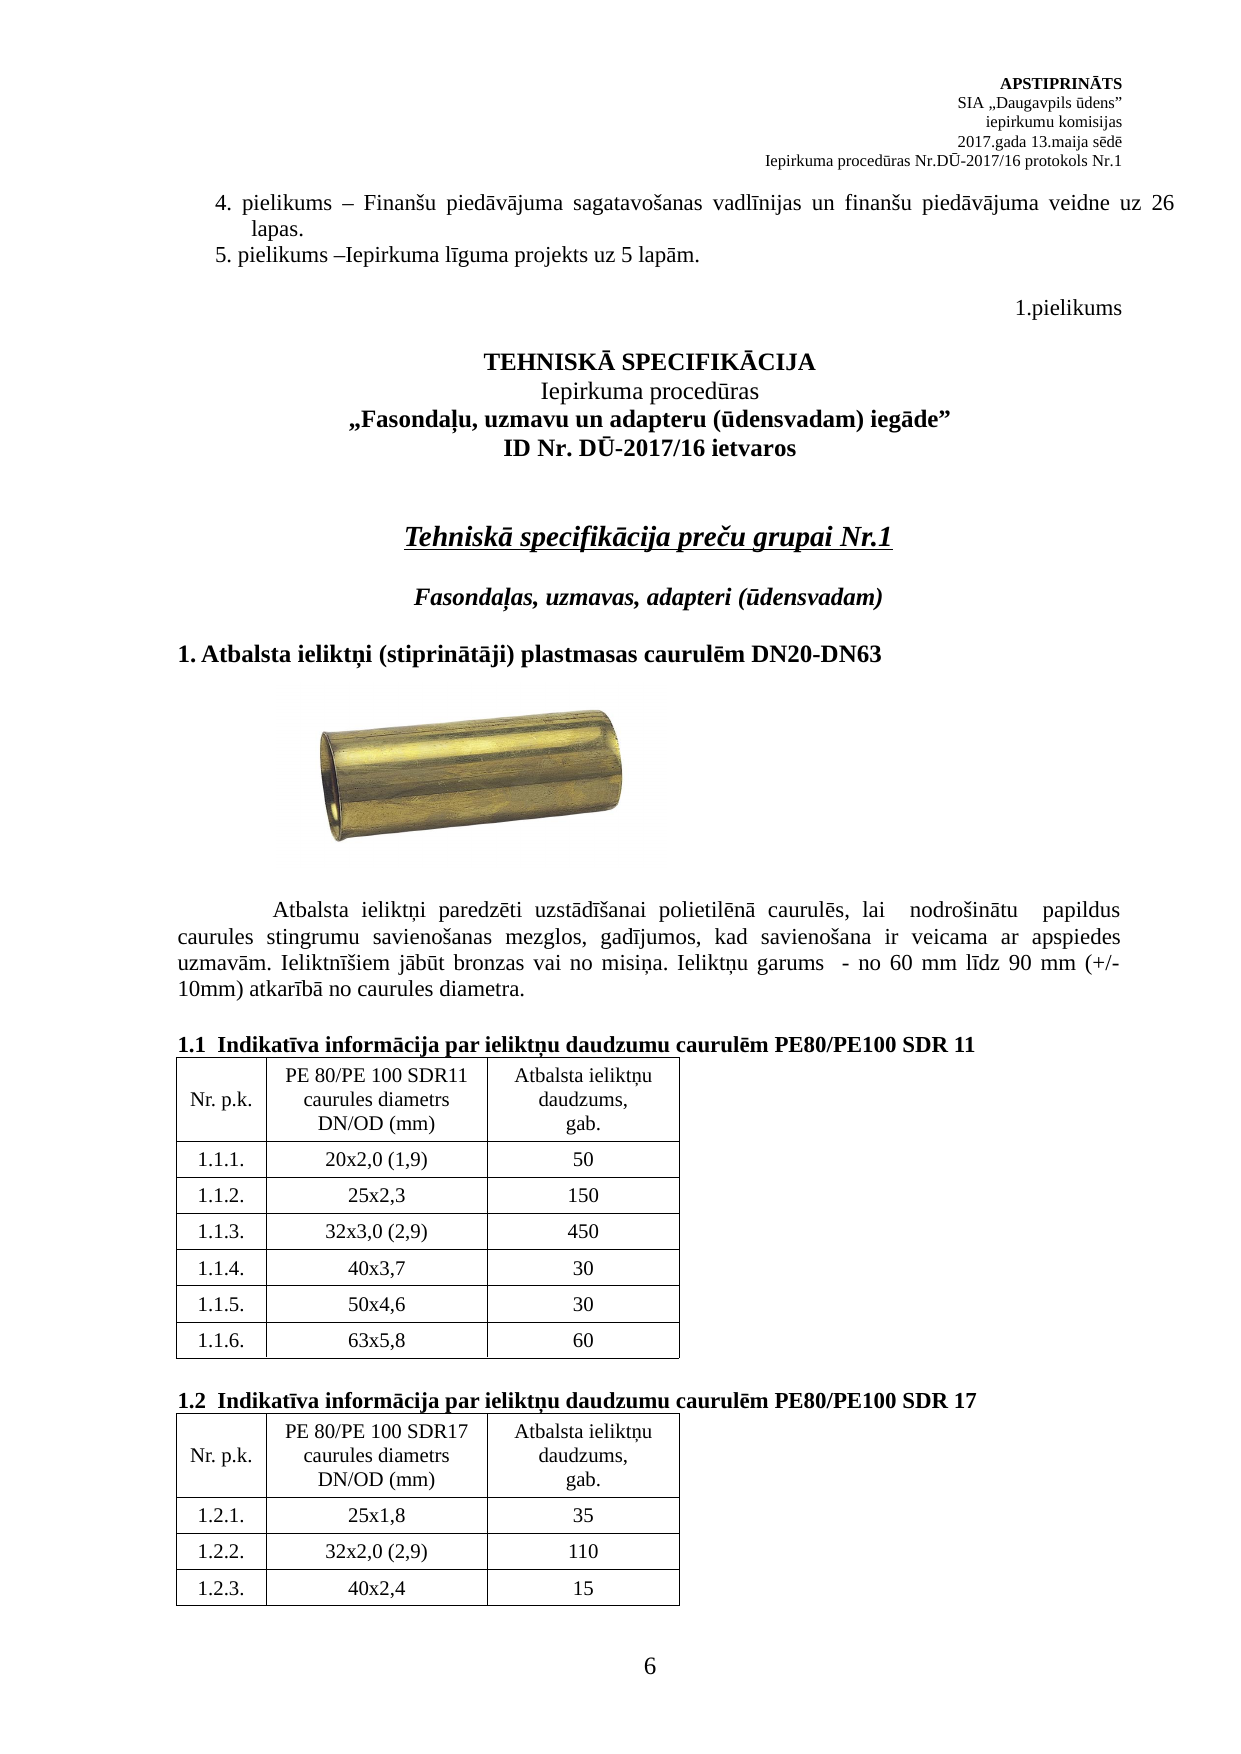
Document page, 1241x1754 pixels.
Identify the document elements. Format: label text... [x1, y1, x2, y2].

table_header Atbalsta ieliktņu daudzums, gab. [488, 1414, 679, 1497]
table_cell 15 [488, 1570, 679, 1605]
text 1.2 Indikatīva informācija par ieliktņu daudzumu caurulēm PE80/PE100 SDR 17 [177, 1387, 1122, 1413]
table_cell 50 [488, 1142, 679, 1177]
text „Fasondaļu, uzmavu un adapteru (ūdensvadam) iegāde” [177, 404, 1122, 433]
text Tehniskā specifikācija preču grupai Nr.1 [177, 519, 1122, 553]
table_cell 1.2.2. [177, 1534, 266, 1569]
table_cell 1.1.5. [177, 1286, 266, 1321]
picture [276, 682, 668, 868]
table_header Atbalsta ieliktņu daudzums, gab. [488, 1058, 679, 1141]
table_cell 150 [488, 1178, 679, 1213]
table_cell 63x5,8 [267, 1323, 487, 1357]
text Fasondaļas, uzmavas, adapteri (ūdensvadam) [177, 582, 1122, 611]
table_cell 1.2.1. [177, 1498, 266, 1533]
table_header PE 80/PE 100 SDR11 caurules diametrs DN/OD (mm) [267, 1058, 487, 1141]
text Atbalsta ieliktņi paredzēti uzstādīšanai polietilēnā caurulēs, lai nodrošinātu papildus caurules stingrumu savienošanas mezglos, gadījumos, kad savienošana ir veicama ar apspiedes uzmavām. Ieliktnīšiem jābūt bronzas vai no misiņa. Ieliktņu garums - no 60 mm līdz 90 mm (+/- 10mm) atkarībā no caurules diametra. [177, 896, 1122, 1002]
table_cell 1.1.6. [177, 1323, 266, 1357]
table_header Nr. p.k. [177, 1058, 266, 1141]
text Iepirkuma procedūras [177, 376, 1122, 404]
table_cell 1.1.2. [177, 1178, 266, 1213]
text 1.1 Indikatīva informācija par ieliktņu daudzumu caurulēm PE80/PE100 SDR 11 [177, 1031, 1122, 1057]
text 1. Atbalsta ieliktņi (stiprinātāji) plastmasas caurulēm DN20-DN63 [177, 639, 1122, 668]
table_cell 40x3,7 [267, 1250, 487, 1285]
table_cell 35 [488, 1498, 679, 1533]
table_cell 1.1.1. [177, 1142, 266, 1177]
text 1.pielikums [215, 294, 1122, 321]
table_header Nr. p.k. [177, 1414, 266, 1497]
table_header PE 80/PE 100 SDR17 caurules diametrs DN/OD (mm) [267, 1414, 487, 1497]
table_cell 1.1.3. [177, 1214, 266, 1249]
text 4. pielikums – Finanšu piedāvājuma sagatavošanas vadlīnijas un finanšu piedāvājuma veidne uz 26 lapas. [215, 189, 1176, 242]
text 5. pielikums –Iepirkuma līguma projekts uz 5 lapām. [215, 242, 1176, 268]
table_cell 20x2,0 (1,9) [267, 1142, 487, 1177]
table_cell 25x1,8 [267, 1498, 487, 1533]
text ID Nr. DŪ-2017/16 ietvaros [177, 433, 1122, 462]
table_cell 32x3,0 (2,9) [267, 1214, 487, 1249]
table_cell 1.2.3. [177, 1570, 266, 1605]
table_cell 110 [488, 1534, 679, 1569]
table_cell 450 [488, 1214, 679, 1249]
table_cell 50x4,6 [267, 1286, 487, 1321]
table_cell 30 [488, 1286, 679, 1321]
table_cell 32x2,0 (2,9) [267, 1534, 487, 1569]
table_cell 30 [488, 1250, 679, 1285]
table_cell 40x2,4 [267, 1570, 487, 1605]
text TEHNISKĀ SPECIFIKĀCIJA [177, 347, 1122, 376]
table_cell 60 [488, 1323, 679, 1357]
table_cell 1.1.4. [177, 1250, 266, 1285]
table_cell 25x2,3 [267, 1178, 487, 1213]
